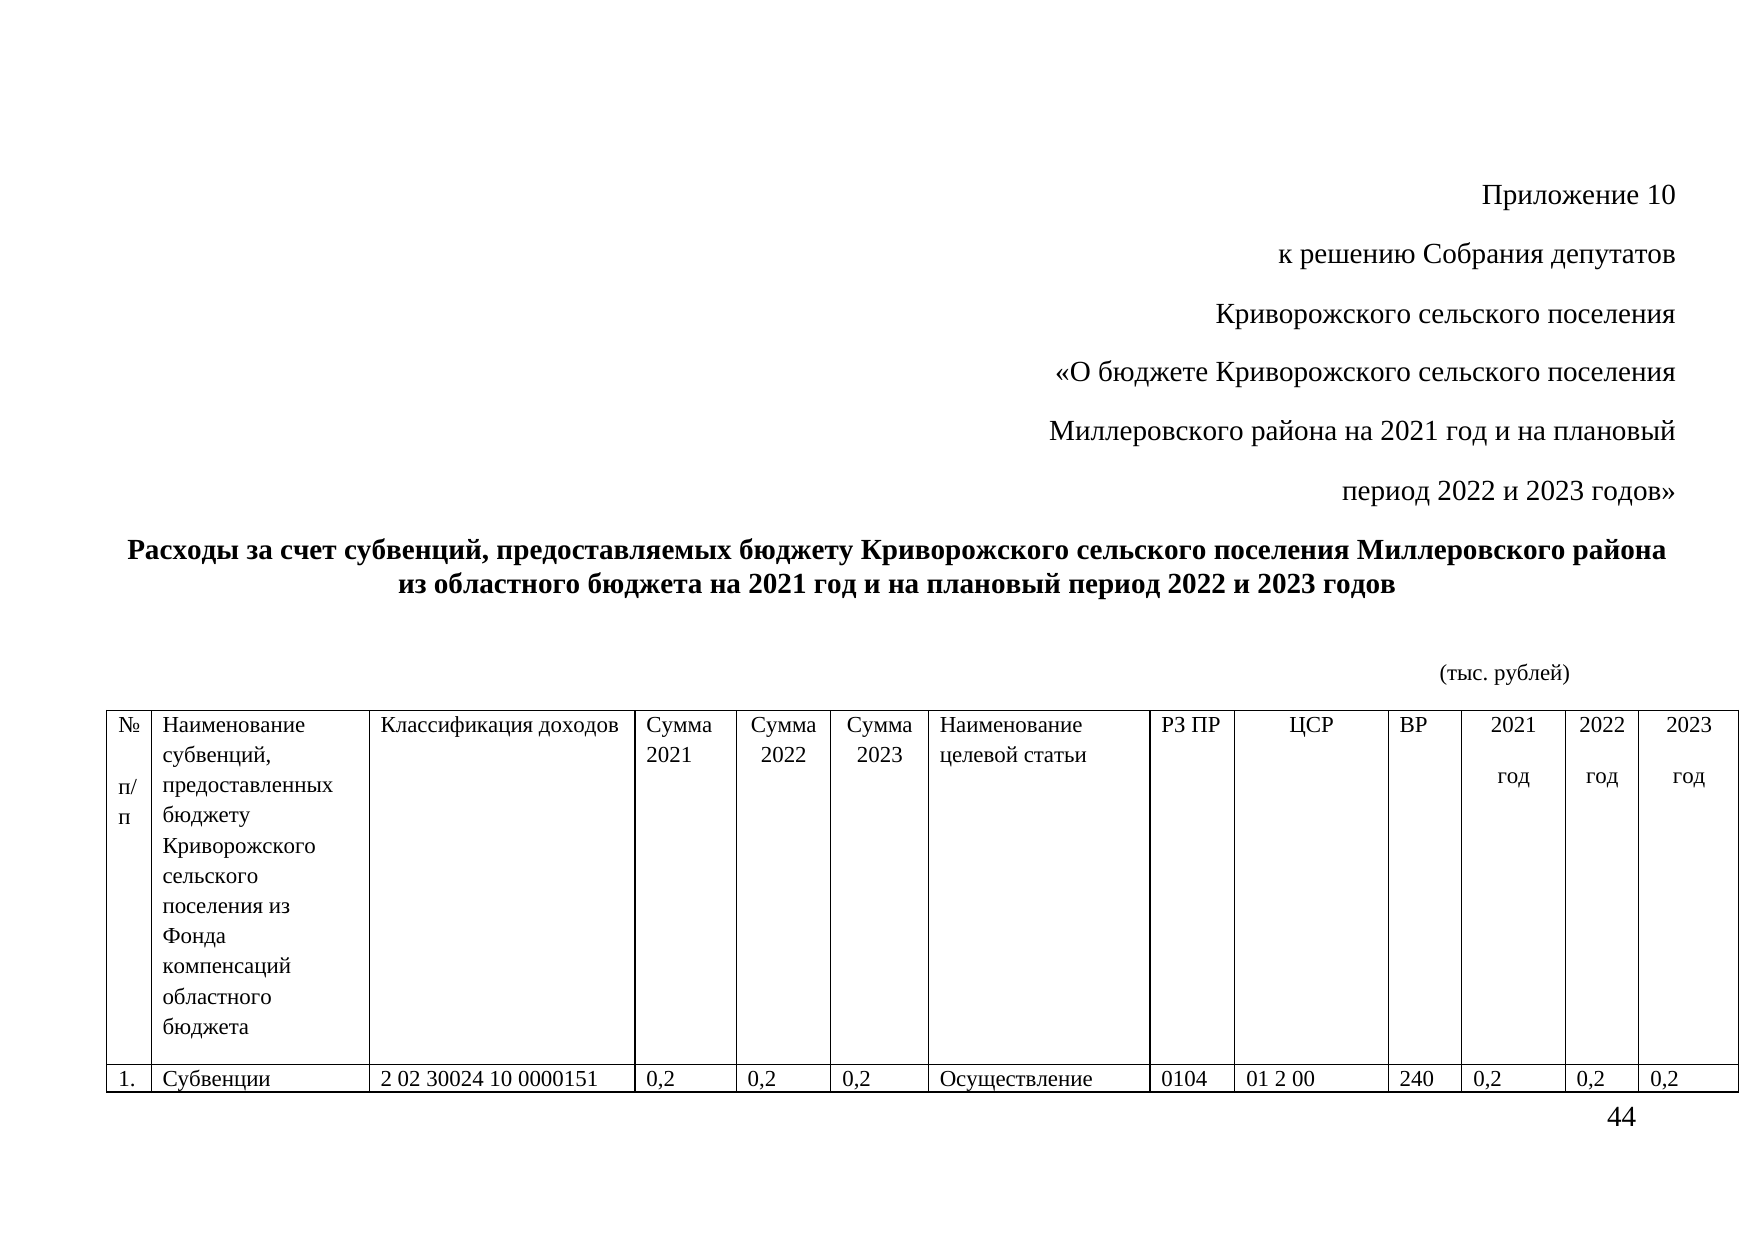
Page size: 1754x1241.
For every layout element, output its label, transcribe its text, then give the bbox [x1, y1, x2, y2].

table_cell 0,2 [1462, 1065, 1565, 1091]
table_header Наименование целевой статьи [929, 711, 1149, 1064]
table_header РЗ ПР [1151, 711, 1234, 1064]
table_cell 1. [107, 1065, 151, 1091]
table_header ВР [1389, 711, 1461, 1064]
table_header Наименование субвенций, предоставленных бюджету Криворожского сельского поселения из Фонда компенсаций областного бюджета [152, 711, 369, 1064]
table_header Сумма 2021 [636, 711, 736, 1064]
table_header 2023 год [1639, 711, 1738, 1064]
table_cell 0,2 [1566, 1065, 1638, 1091]
table_header № п/п [107, 711, 151, 1064]
table_header Классификация доходов [370, 711, 634, 1064]
table_cell 0,2 [737, 1065, 830, 1091]
table_header 2022 год [1566, 711, 1638, 1064]
table_cell 0104 [1151, 1065, 1234, 1091]
table_header Приложение 10 к решению Собрания депутатов Криворожского сельского поселения [107, 177, 1687, 354]
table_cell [370, 1065, 634, 1091]
table_cell 240 [1389, 1065, 1461, 1091]
table_header Сумма 2023 [831, 711, 928, 1064]
text (тыс. рублей) [118, 659, 1636, 685]
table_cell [152, 1065, 369, 1091]
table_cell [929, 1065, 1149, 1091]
table_cell 0,2 [636, 1065, 736, 1091]
table_cell «О бюджете Криворожского сельского поселения Миллеровского района на 2021 год и на плановый период 2022 и 2023 годов» Расходы за счет субвенций, предоставляемых бюджету Криворожского сельского поселения Миллеровского района из областного бюджета на 2021 год и на плановый период 2022 и 2023 годов [107, 354, 1687, 659]
table_cell 01 2 00 72390 [1235, 1065, 1388, 1091]
table_cell 0,2 [831, 1065, 928, 1091]
table_cell 0,2 [1639, 1065, 1738, 1091]
table_header 2021 год [1462, 711, 1565, 1064]
table_header ЦСР [1235, 711, 1388, 1064]
table_header Сумма 2022 [737, 711, 830, 1064]
